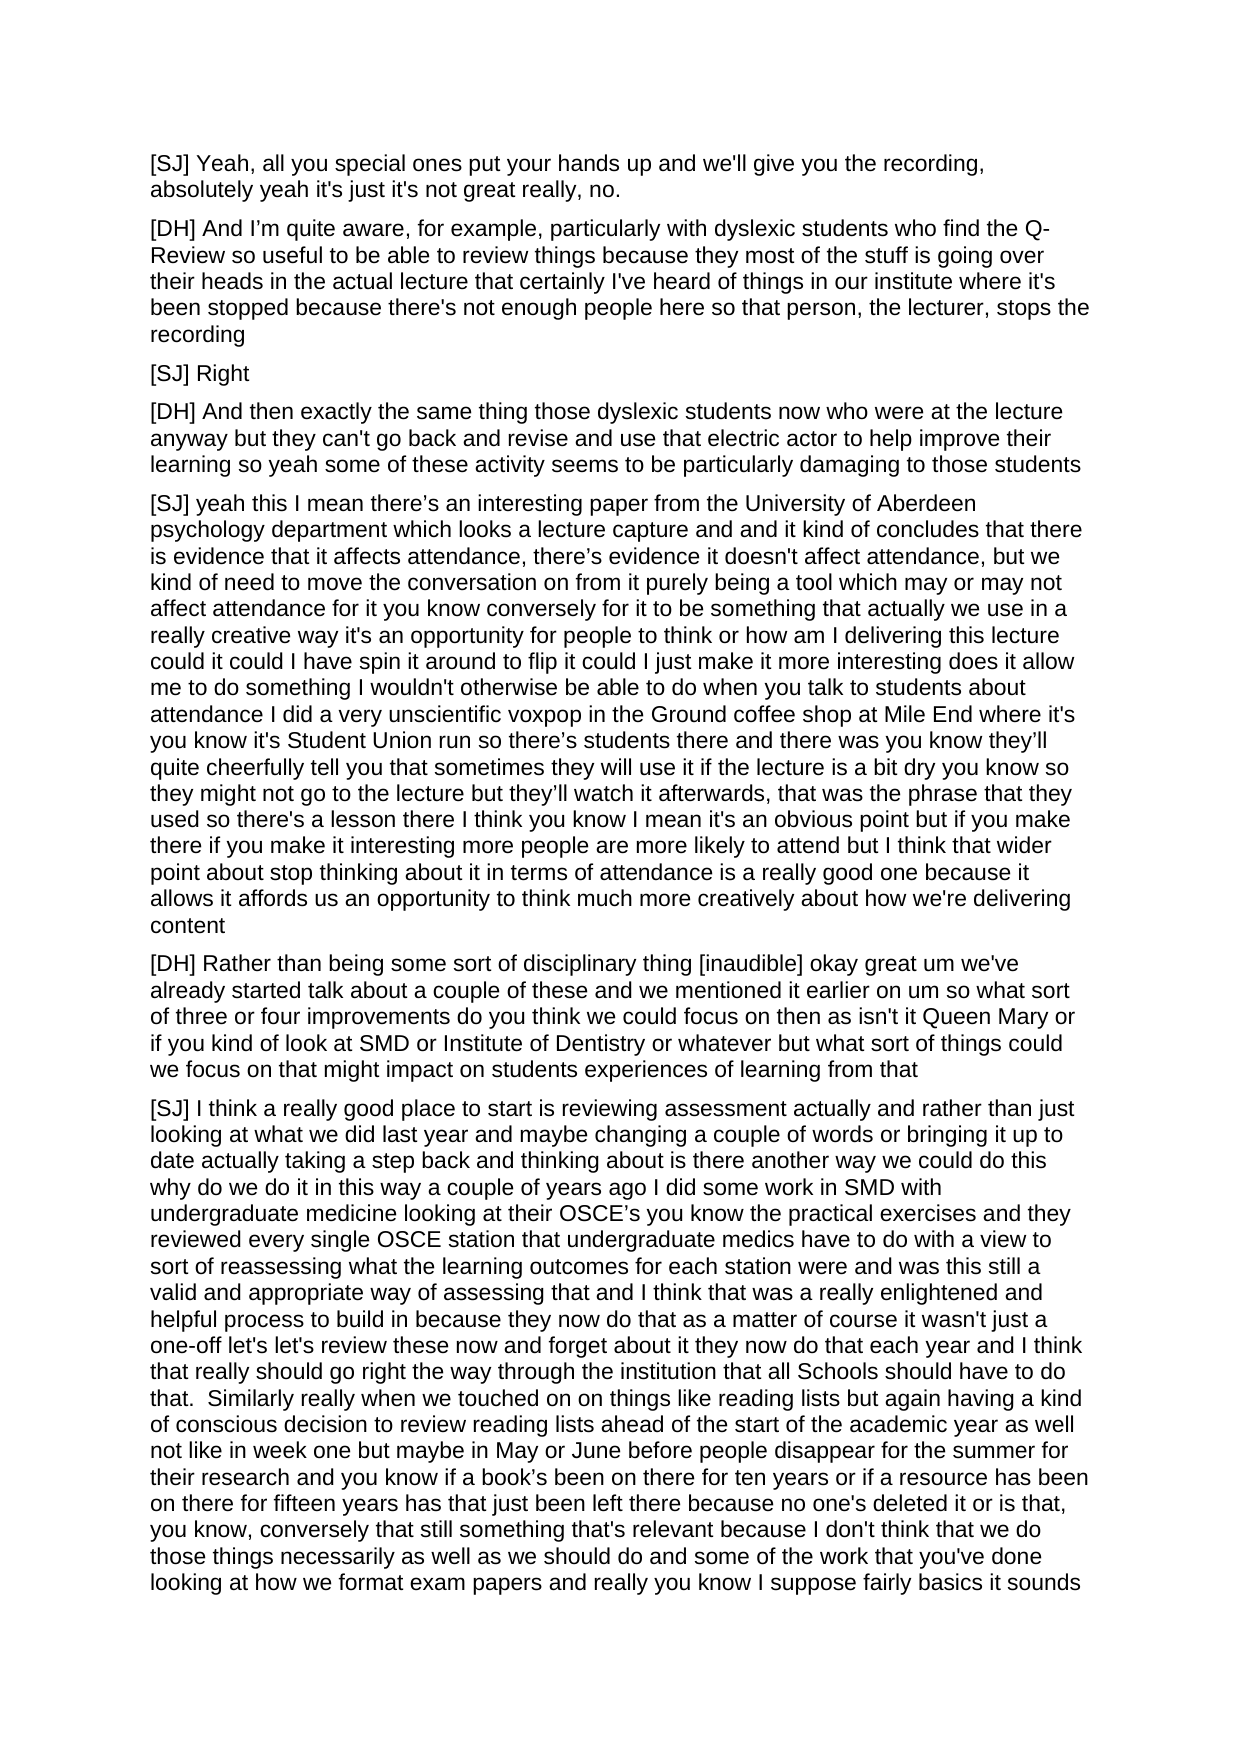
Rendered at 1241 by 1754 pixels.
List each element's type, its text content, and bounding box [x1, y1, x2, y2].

text [DH] Rather than being some sort of disciplinary thing [inaudible] okay great um we've already started talk about a couple of these and we mentioned it earlier on um so what sort of three or four improvements do you think we could focus on then as isn't it Queen Mary or if you kind of look at SMD or Institute of Dentistry or whatever but what sort of things could we focus on that might impact on students experiences of learning from that [150, 950, 1090, 1082]
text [150, 1095, 1090, 1595]
text [SJ] Right [150, 359, 1090, 386]
text [SJ] yeah this I mean there’s an interesting paper from the University of Aberdeen psychology department which looks a lecture capture and and it kind of concludes that there is evidence that it affects attendance, there’s evidence it doesn't affect attendance, but we kind of need to move the conversation on from it purely being a tool which may or may not affect attendance for it you know conversely for it to be something that actually we use in a really creative way it's an opportunity for people to think or how am I delivering this lecture could it could I have spin it around to flip it could I just make it more interesting does it allow me to do something I wouldn't otherwise be able to do when you talk to students about attendance I did a very unscientific voxpop in the Ground coffee shop at Mile End where it's you know it's Student Union run so there’s students there and there was you know they’ll quite cheerfully tell you that sometimes they will use it if the lecture is a bit dry you know so they might not go to the lecture but they’ll watch it afterwards, that was the phrase that they used so there's a lesson there I think you know I mean it's an obvious point but if you make there if you make it interesting more people are more likely to attend but I think that wider point about stop thinking about it in terms of attendance is a really good one because it allows it affords us an opportunity to think much more creatively about how we're delivering content [150, 490, 1090, 938]
text [DH] And I’m quite aware, for example, particularly with dyslexic students who find the Q-Review so useful to be able to review things because they most of the stuff is going over their heads in the actual lecture that certainly I've heard of things in our institute where it's been stopped because there's not enough people here so that person, the lecturer, stops the recording [150, 215, 1090, 347]
text [SJ] Yeah, all you special ones put your hands up and we'll give you the recording, absolutely yeah it's just it's not great really, no. [150, 150, 1090, 203]
text [DH] And then exactly the same thing those dyslexic students now who were at the lecture anyway but they can't go back and revise and use that electric actor to help improve their learning so yeah some of these activity seems to be particularly damaging to those students [150, 398, 1090, 477]
